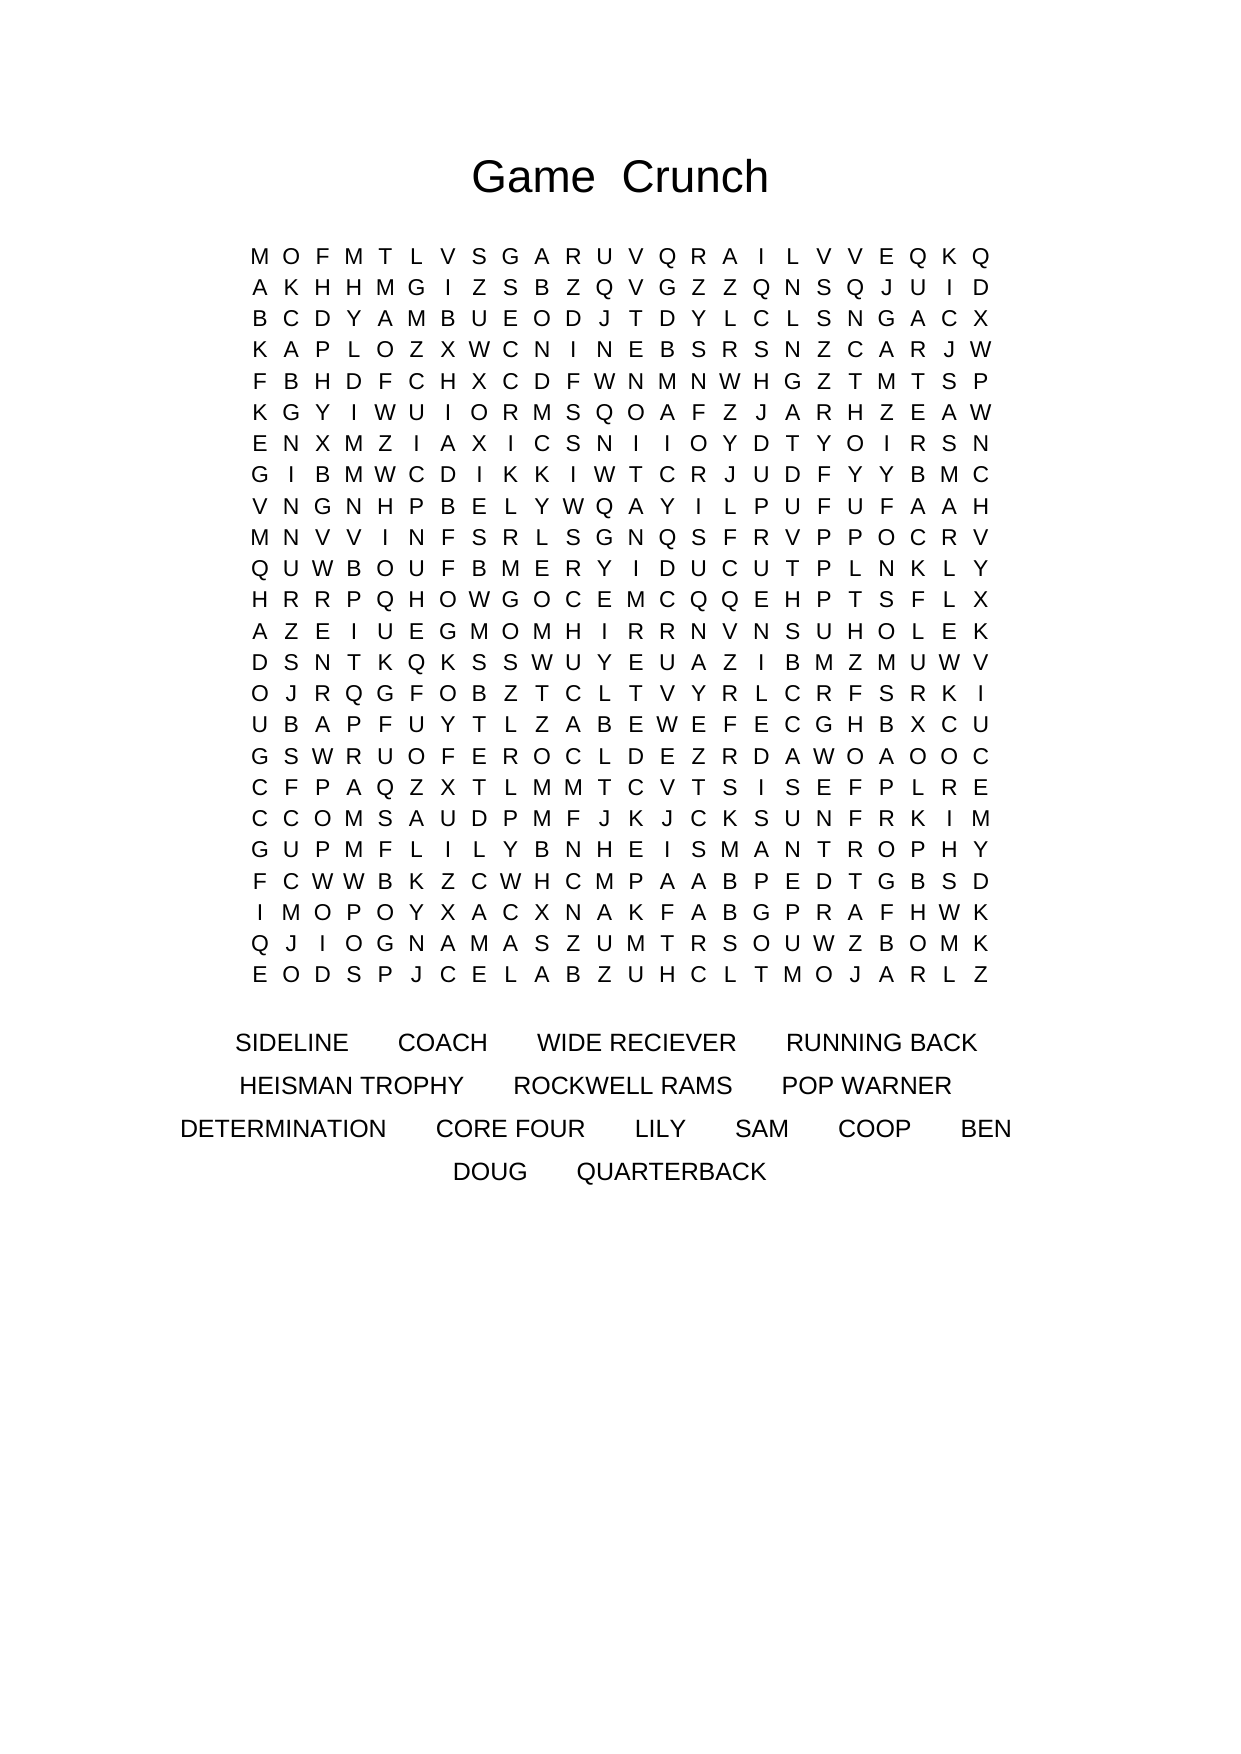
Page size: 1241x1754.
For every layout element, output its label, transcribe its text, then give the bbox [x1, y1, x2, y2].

table_cell D [244, 646, 275, 678]
table_header K [934, 240, 965, 271]
table_cell A [432, 428, 463, 459]
table_cell R [902, 959, 933, 990]
table_cell I [934, 271, 965, 303]
table_cell I [871, 428, 902, 459]
table_cell D [651, 553, 683, 584]
table_cell C [902, 521, 933, 553]
table_cell E [589, 584, 620, 615]
table_cell E [307, 615, 338, 646]
table_cell A [244, 271, 275, 303]
table_cell L [934, 553, 965, 584]
table_cell V [620, 271, 651, 303]
table_cell H [965, 490, 996, 521]
table_cell A [275, 334, 307, 365]
table_cell I [244, 896, 275, 928]
table_cell O [871, 615, 902, 646]
table_cell Q [338, 678, 369, 709]
table_cell O [902, 928, 933, 959]
table_cell O [307, 896, 338, 928]
table_cell H [840, 615, 871, 646]
table_cell U [401, 553, 432, 584]
table_cell W [369, 396, 401, 428]
table_cell W [464, 584, 495, 615]
table_cell A [244, 615, 275, 646]
table_cell L [495, 771, 526, 803]
table_cell Q [840, 271, 871, 303]
table_header V [840, 240, 871, 271]
table_cell H [651, 959, 683, 990]
table_cell U [275, 553, 307, 584]
table_header A [526, 240, 557, 271]
table_cell F [871, 490, 902, 521]
table_cell M [808, 646, 839, 678]
table_cell H [401, 584, 432, 615]
table_cell Z [840, 646, 871, 678]
table_cell H [307, 365, 338, 396]
table_cell Q [244, 928, 275, 959]
table_cell U [589, 928, 620, 959]
table_cell L [495, 709, 526, 740]
table_cell Z [808, 334, 839, 365]
table_cell O [871, 834, 902, 865]
table_cell H [432, 365, 463, 396]
table_cell Q [745, 271, 777, 303]
table_cell U [745, 459, 777, 490]
table_cell P [808, 584, 839, 615]
table_cell U [902, 271, 933, 303]
table_cell L [495, 959, 526, 990]
table_cell I [338, 615, 369, 646]
table_cell I [558, 334, 589, 365]
table_cell O [307, 803, 338, 834]
table_cell K [902, 803, 933, 834]
table_cell X [432, 896, 463, 928]
table_cell G [244, 834, 275, 865]
table_cell O [369, 334, 401, 365]
table_cell D [307, 303, 338, 334]
table_cell N [558, 896, 589, 928]
table_cell N [401, 928, 432, 959]
table_cell R [808, 896, 839, 928]
table_cell N [840, 303, 871, 334]
table_cell L [714, 490, 745, 521]
table_cell P [369, 959, 401, 990]
table_cell H [589, 834, 620, 865]
table_cell R [934, 521, 965, 553]
table_cell M [620, 928, 651, 959]
table_cell I [651, 834, 683, 865]
table_cell E [651, 740, 683, 771]
table_cell Z [683, 740, 714, 771]
table_cell R [651, 615, 683, 646]
table_cell S [495, 646, 526, 678]
table_cell Z [526, 709, 557, 740]
table_cell S [338, 959, 369, 990]
table_cell F [871, 896, 902, 928]
table_cell S [683, 334, 714, 365]
table_cell C [651, 584, 683, 615]
table_header V [620, 240, 651, 271]
table_cell H [338, 271, 369, 303]
table_cell A [558, 709, 589, 740]
table_cell P [965, 365, 996, 396]
table_cell A [683, 646, 714, 678]
table_cell K [934, 678, 965, 709]
table_cell Q [589, 490, 620, 521]
table_cell Y [495, 834, 526, 865]
table_cell K [495, 459, 526, 490]
table_cell T [620, 678, 651, 709]
table_cell L [777, 303, 808, 334]
table_cell W [464, 334, 495, 365]
table_header M [338, 240, 369, 271]
table_cell S [745, 803, 777, 834]
table_cell P [338, 896, 369, 928]
table_cell L [338, 334, 369, 365]
table_cell T [683, 771, 714, 803]
table_cell K [432, 646, 463, 678]
table_cell W [651, 709, 683, 740]
table_cell M [714, 834, 745, 865]
table_cell D [464, 803, 495, 834]
table_cell A [495, 928, 526, 959]
table_cell T [526, 678, 557, 709]
table_cell C [495, 896, 526, 928]
table_cell N [620, 521, 651, 553]
table_cell K [620, 896, 651, 928]
table_cell A [934, 396, 965, 428]
table_cell V [244, 490, 275, 521]
table_cell Z [401, 771, 432, 803]
table_cell A [432, 928, 463, 959]
table_cell I [683, 490, 714, 521]
table_cell F [558, 365, 589, 396]
table_header Q [902, 240, 933, 271]
table_cell O [275, 959, 307, 990]
table_cell O [934, 740, 965, 771]
table_cell P [495, 803, 526, 834]
table_cell S [558, 521, 589, 553]
table_cell I [965, 678, 996, 709]
table_cell M [338, 803, 369, 834]
table_cell O [464, 396, 495, 428]
table_cell F [714, 521, 745, 553]
table_cell M [275, 896, 307, 928]
table_cell O [526, 584, 557, 615]
table_header M [244, 240, 275, 271]
table_cell T [745, 959, 777, 990]
table_cell R [902, 678, 933, 709]
table_cell G [244, 740, 275, 771]
table_cell G [275, 396, 307, 428]
table_cell M [558, 771, 589, 803]
table_cell O [840, 428, 871, 459]
table_cell R [808, 678, 839, 709]
table_cell D [338, 365, 369, 396]
table_cell Y [589, 553, 620, 584]
table_cell A [871, 334, 902, 365]
table_cell Z [558, 928, 589, 959]
table_cell Z [369, 428, 401, 459]
table_cell X [526, 896, 557, 928]
table_cell E [934, 615, 965, 646]
table_cell E [745, 709, 777, 740]
table_cell R [307, 584, 338, 615]
table_cell X [464, 365, 495, 396]
table_cell N [401, 521, 432, 553]
table_cell E [464, 490, 495, 521]
table_cell T [338, 646, 369, 678]
table_cell P [808, 521, 839, 553]
table_cell C [526, 428, 557, 459]
table_cell B [526, 271, 557, 303]
table_cell W [369, 459, 401, 490]
table_cell A [902, 303, 933, 334]
table_cell T [589, 771, 620, 803]
table_cell P [338, 584, 369, 615]
table_cell F [369, 365, 401, 396]
table_cell Q [651, 521, 683, 553]
table_cell I [432, 834, 463, 865]
table_cell J [934, 334, 965, 365]
table_cell V [651, 678, 683, 709]
table_cell M [526, 396, 557, 428]
table_cell U [401, 396, 432, 428]
table_cell N [275, 490, 307, 521]
table_cell U [777, 928, 808, 959]
table_cell U [683, 553, 714, 584]
table_cell H [369, 490, 401, 521]
table_cell S [934, 865, 965, 896]
table_cell H [934, 834, 965, 865]
table_cell R [558, 553, 589, 584]
table_cell M [871, 365, 902, 396]
table_cell E [244, 959, 275, 990]
table_cell Y [965, 834, 996, 865]
table_cell F [840, 771, 871, 803]
table_cell Y [714, 428, 745, 459]
table_cell A [338, 771, 369, 803]
table_cell X [965, 303, 996, 334]
table_cell W [307, 740, 338, 771]
table_cell W [808, 928, 839, 959]
table_cell A [651, 396, 683, 428]
table_cell T [651, 928, 683, 959]
table_cell S [777, 771, 808, 803]
table_cell G [808, 709, 839, 740]
table_cell W [965, 334, 996, 365]
table_cell K [965, 615, 996, 646]
table_cell X [902, 709, 933, 740]
table_cell T [464, 771, 495, 803]
table_header A [714, 240, 745, 271]
table_cell T [840, 584, 871, 615]
table_cell A [840, 896, 871, 928]
table_cell N [965, 428, 996, 459]
table_cell O [620, 396, 651, 428]
table_cell M [369, 271, 401, 303]
table_cell O [432, 584, 463, 615]
table_cell Z [275, 615, 307, 646]
table_cell Q [369, 771, 401, 803]
table_cell J [651, 803, 683, 834]
table_cell J [275, 928, 307, 959]
table_cell N [589, 334, 620, 365]
table_header O [275, 240, 307, 271]
table_cell M [338, 459, 369, 490]
table_cell P [307, 834, 338, 865]
table_cell M [401, 303, 432, 334]
table_cell I [651, 428, 683, 459]
table_cell E [244, 428, 275, 459]
table_cell S [777, 615, 808, 646]
table_cell I [620, 428, 651, 459]
table_cell L [714, 959, 745, 990]
table_cell I [275, 459, 307, 490]
table_cell C [714, 553, 745, 584]
table_cell W [307, 553, 338, 584]
table_cell S [275, 646, 307, 678]
table_cell D [526, 365, 557, 396]
table_cell O [902, 740, 933, 771]
table_cell L [401, 834, 432, 865]
table_cell D [808, 865, 839, 896]
table_cell H [558, 615, 589, 646]
table_cell I [338, 396, 369, 428]
table_cell S [558, 428, 589, 459]
table_cell K [275, 271, 307, 303]
table_cell K [965, 896, 996, 928]
table_cell R [683, 459, 714, 490]
table_cell S [714, 771, 745, 803]
table_cell E [401, 615, 432, 646]
table_cell B [871, 709, 902, 740]
table_cell T [808, 834, 839, 865]
table_cell M [526, 771, 557, 803]
table_cell Z [714, 396, 745, 428]
table_cell L [902, 771, 933, 803]
table_cell G [871, 303, 902, 334]
table_cell R [307, 678, 338, 709]
table_cell S [683, 521, 714, 553]
table_cell N [683, 615, 714, 646]
table_cell S [871, 584, 902, 615]
table_cell A [871, 740, 902, 771]
table_cell N [275, 428, 307, 459]
table_cell N [777, 271, 808, 303]
table_cell R [714, 334, 745, 365]
table_cell V [714, 615, 745, 646]
table_cell F [808, 490, 839, 521]
table_cell Y [808, 428, 839, 459]
table_cell R [808, 396, 839, 428]
table_cell Y [401, 896, 432, 928]
table_cell R [902, 334, 933, 365]
table_cell H [244, 584, 275, 615]
table_cell Y [965, 553, 996, 584]
table_cell M [651, 365, 683, 396]
table_cell W [589, 459, 620, 490]
table_cell L [902, 615, 933, 646]
table_cell A [589, 896, 620, 928]
table_cell F [840, 678, 871, 709]
table_cell W [558, 490, 589, 521]
table_header S [464, 240, 495, 271]
table_cell N [526, 334, 557, 365]
table_cell P [840, 521, 871, 553]
table_cell N [777, 834, 808, 865]
table_cell B [464, 553, 495, 584]
table_cell B [464, 678, 495, 709]
table_cell J [840, 959, 871, 990]
table_cell B [558, 959, 589, 990]
table_cell Z [714, 646, 745, 678]
table_cell Q [683, 584, 714, 615]
table_cell S [871, 678, 902, 709]
table_cell M [871, 646, 902, 678]
table_cell Q [369, 584, 401, 615]
table_cell B [244, 303, 275, 334]
table_cell Q [589, 271, 620, 303]
table_header V [432, 240, 463, 271]
table_cell Y [683, 678, 714, 709]
table_cell Z [840, 928, 871, 959]
table_cell G [777, 365, 808, 396]
table_cell C [558, 865, 589, 896]
table_header L [401, 240, 432, 271]
table_cell Y [432, 709, 463, 740]
table_cell G [871, 865, 902, 896]
table_cell C [558, 740, 589, 771]
table_cell B [275, 365, 307, 396]
table_cell R [934, 771, 965, 803]
table_cell L [714, 303, 745, 334]
table_cell K [526, 459, 557, 490]
table_cell C [432, 959, 463, 990]
table_cell N [558, 834, 589, 865]
table_cell N [683, 365, 714, 396]
table_cell H [840, 396, 871, 428]
table_cell I [401, 428, 432, 459]
table_cell I [620, 553, 651, 584]
table_cell C [965, 459, 996, 490]
table_cell J [589, 303, 620, 334]
table_cell G [369, 678, 401, 709]
table_cell S [934, 428, 965, 459]
table_cell U [464, 303, 495, 334]
table_cell D [432, 459, 463, 490]
table_cell E [808, 771, 839, 803]
table_cell O [401, 740, 432, 771]
table_cell S [369, 803, 401, 834]
table_cell Z [464, 271, 495, 303]
table_cell H [840, 709, 871, 740]
table_cell O [871, 521, 902, 553]
table_cell Z [432, 865, 463, 896]
table_header E [871, 240, 902, 271]
table_cell C [275, 803, 307, 834]
table_cell N [307, 646, 338, 678]
table_cell U [902, 646, 933, 678]
table_cell E [620, 646, 651, 678]
table_cell D [620, 740, 651, 771]
table_cell N [620, 365, 651, 396]
table_cell P [871, 771, 902, 803]
table_cell W [495, 865, 526, 896]
table_cell I [934, 803, 965, 834]
table_cell O [683, 428, 714, 459]
table_cell U [401, 709, 432, 740]
table_cell R [495, 521, 526, 553]
table_cell K [620, 803, 651, 834]
table_cell U [369, 740, 401, 771]
table_cell M [589, 865, 620, 896]
table_cell T [840, 865, 871, 896]
table_cell W [589, 365, 620, 396]
table_cell I [495, 428, 526, 459]
table_cell W [526, 646, 557, 678]
table_cell M [244, 521, 275, 553]
table_cell P [745, 865, 777, 896]
table_cell W [307, 865, 338, 896]
table_cell A [526, 959, 557, 990]
table_cell Z [965, 959, 996, 990]
table_cell I [432, 396, 463, 428]
table_cell C [558, 678, 589, 709]
table_cell C [495, 334, 526, 365]
table_cell S [558, 396, 589, 428]
table_cell S [934, 365, 965, 396]
table_cell H [745, 365, 777, 396]
table_cell R [714, 678, 745, 709]
table_cell W [934, 646, 965, 678]
table_header G [495, 240, 526, 271]
table_cell J [275, 678, 307, 709]
table_cell Z [714, 271, 745, 303]
table_cell E [777, 865, 808, 896]
table_cell I [369, 521, 401, 553]
table_cell M [777, 959, 808, 990]
table_cell H [526, 865, 557, 896]
table_cell N [871, 553, 902, 584]
table_cell T [840, 365, 871, 396]
table_cell J [745, 396, 777, 428]
table_cell F [432, 553, 463, 584]
table_cell O [808, 959, 839, 990]
table_cell V [777, 521, 808, 553]
table_cell A [620, 490, 651, 521]
table_cell C [683, 803, 714, 834]
table_cell L [495, 490, 526, 521]
table_cell G [432, 615, 463, 646]
table_cell J [871, 271, 902, 303]
table_cell K [401, 865, 432, 896]
table_cell I [558, 459, 589, 490]
table_cell C [495, 365, 526, 396]
table_cell R [902, 428, 933, 459]
table_cell F [558, 803, 589, 834]
table_cell G [401, 271, 432, 303]
table_cell H [902, 896, 933, 928]
table_header U [589, 240, 620, 271]
table_cell M [495, 553, 526, 584]
table_cell P [777, 896, 808, 928]
table_cell D [965, 271, 996, 303]
table_cell F [808, 459, 839, 490]
table_cell P [620, 865, 651, 896]
table_cell D [965, 865, 996, 896]
table_cell C [275, 865, 307, 896]
table_cell I [745, 646, 777, 678]
table_cell G [369, 928, 401, 959]
table_cell S [464, 646, 495, 678]
table_cell E [526, 553, 557, 584]
table_cell C [934, 709, 965, 740]
table_cell Z [589, 959, 620, 990]
table_cell B [275, 709, 307, 740]
table_cell V [307, 521, 338, 553]
table_cell A [464, 896, 495, 928]
table_cell S [808, 271, 839, 303]
table_cell W [338, 865, 369, 896]
table_cell Y [840, 459, 871, 490]
table_cell I [589, 615, 620, 646]
table_cell O [432, 678, 463, 709]
table_cell D [558, 303, 589, 334]
table_cell F [244, 865, 275, 896]
table_cell Y [338, 303, 369, 334]
table_cell L [840, 553, 871, 584]
table_cell K [902, 553, 933, 584]
table_cell S [745, 334, 777, 365]
table_cell B [432, 490, 463, 521]
table_cell U [620, 959, 651, 990]
table_cell U [808, 615, 839, 646]
table_cell C [244, 771, 275, 803]
table_cell S [808, 303, 839, 334]
table_cell C [275, 303, 307, 334]
table_cell C [777, 709, 808, 740]
table_header V [808, 240, 839, 271]
table_cell E [683, 709, 714, 740]
table_cell Z [871, 396, 902, 428]
table_cell T [777, 553, 808, 584]
table_cell S [495, 271, 526, 303]
table_cell C [745, 303, 777, 334]
table_cell F [401, 678, 432, 709]
table_cell Z [495, 678, 526, 709]
table_cell N [777, 334, 808, 365]
table_cell M [934, 928, 965, 959]
table_cell D [777, 459, 808, 490]
table_cell T [464, 709, 495, 740]
table_header R [683, 240, 714, 271]
table_cell I [432, 271, 463, 303]
table_cell N [338, 490, 369, 521]
table_cell R [495, 740, 526, 771]
title Game Crunch [150, 150, 1090, 203]
table_header Q [651, 240, 683, 271]
table_cell L [589, 678, 620, 709]
table_cell I [464, 459, 495, 490]
table_cell G [745, 896, 777, 928]
table_cell B [714, 865, 745, 896]
table_cell R [714, 740, 745, 771]
table_cell L [464, 834, 495, 865]
table_cell X [307, 428, 338, 459]
table_cell L [589, 740, 620, 771]
table_cell U [369, 615, 401, 646]
table_cell X [464, 428, 495, 459]
table_cell M [526, 615, 557, 646]
table_cell K [244, 396, 275, 428]
table_cell Z [683, 271, 714, 303]
table_cell T [777, 428, 808, 459]
table_cell C [558, 584, 589, 615]
table_cell F [275, 771, 307, 803]
table_cell S [714, 928, 745, 959]
table_cell Q [401, 646, 432, 678]
table_cell E [620, 709, 651, 740]
table_cell W [934, 896, 965, 928]
table_cell X [432, 334, 463, 365]
table_cell C [464, 865, 495, 896]
table_cell Y [307, 396, 338, 428]
table_cell Q [589, 396, 620, 428]
table_cell O [526, 740, 557, 771]
table_cell A [777, 396, 808, 428]
table_cell G [307, 490, 338, 521]
table_cell F [840, 803, 871, 834]
table_cell F [432, 521, 463, 553]
table_cell B [871, 928, 902, 959]
table_cell Y [526, 490, 557, 521]
table_cell U [244, 709, 275, 740]
table_cell C [777, 678, 808, 709]
table_cell L [526, 521, 557, 553]
table_cell Q [244, 553, 275, 584]
table_cell U [965, 709, 996, 740]
table_cell H [307, 271, 338, 303]
table_cell M [620, 584, 651, 615]
table_cell C [934, 303, 965, 334]
table_cell S [683, 834, 714, 865]
table_cell E [745, 584, 777, 615]
table_cell M [338, 428, 369, 459]
table_cell B [338, 553, 369, 584]
table_cell A [651, 865, 683, 896]
table_cell E [620, 334, 651, 365]
table_cell Y [651, 490, 683, 521]
table_cell M [338, 834, 369, 865]
table_cell B [369, 865, 401, 896]
table_cell R [745, 521, 777, 553]
table_cell F [714, 709, 745, 740]
table_cell R [620, 615, 651, 646]
table_cell E [464, 740, 495, 771]
table_cell R [683, 928, 714, 959]
table_cell B [432, 303, 463, 334]
table_cell P [307, 334, 338, 365]
table_cell U [275, 834, 307, 865]
table_cell M [965, 803, 996, 834]
table_cell F [902, 584, 933, 615]
table_cell G [651, 271, 683, 303]
table_cell B [589, 709, 620, 740]
table_cell F [369, 709, 401, 740]
table_cell R [338, 740, 369, 771]
table_cell U [777, 490, 808, 521]
table_cell M [526, 803, 557, 834]
table_cell B [902, 865, 933, 896]
table_cell U [745, 553, 777, 584]
table_cell J [714, 459, 745, 490]
table_cell U [651, 646, 683, 678]
table_cell T [620, 303, 651, 334]
table_cell B [714, 896, 745, 928]
table_cell K [714, 803, 745, 834]
table_cell M [464, 928, 495, 959]
table_cell M [934, 459, 965, 490]
table_header F [307, 240, 338, 271]
table_cell P [808, 553, 839, 584]
table_cell G [244, 459, 275, 490]
table_cell A [745, 834, 777, 865]
table_cell V [651, 771, 683, 803]
table_cell A [369, 303, 401, 334]
table_cell T [902, 365, 933, 396]
table_cell I [745, 771, 777, 803]
table_cell G [495, 584, 526, 615]
table_cell O [526, 303, 557, 334]
table_cell B [777, 646, 808, 678]
table_cell D [745, 740, 777, 771]
table_cell N [745, 615, 777, 646]
table_cell M [464, 615, 495, 646]
table_cell D [745, 428, 777, 459]
table_cell A [307, 709, 338, 740]
table_cell B [526, 834, 557, 865]
table_cell F [651, 896, 683, 928]
table_cell O [369, 896, 401, 928]
table_cell O [338, 928, 369, 959]
table_cell C [840, 334, 871, 365]
table_cell Z [401, 334, 432, 365]
table_cell C [620, 771, 651, 803]
table_cell L [934, 959, 965, 990]
table_cell P [902, 834, 933, 865]
table_cell R [495, 396, 526, 428]
table_cell C [965, 740, 996, 771]
table_cell Q [714, 584, 745, 615]
table_cell C [401, 365, 432, 396]
table_cell U [432, 803, 463, 834]
table_cell A [401, 803, 432, 834]
table_cell F [432, 740, 463, 771]
table_header I [745, 240, 777, 271]
text SIDELINE COACH WIDE RECIEVER RUNNING BACK HEISMAN TROPHY ROCKWELL RAMS POP WARNER DETERMINATION CORE FOUR LILY SAM COOP BEN DOUG QUARTERBACK [150, 1028, 1090, 1186]
table_cell K [965, 928, 996, 959]
table_cell O [495, 615, 526, 646]
table_cell E [620, 834, 651, 865]
table_cell W [965, 396, 996, 428]
table_cell Y [683, 303, 714, 334]
table_cell X [965, 584, 996, 615]
table_cell V [965, 521, 996, 553]
table_header R [558, 240, 589, 271]
table_cell U [840, 490, 871, 521]
table_cell E [495, 303, 526, 334]
table_cell A [683, 865, 714, 896]
table_cell J [589, 803, 620, 834]
table_cell N [589, 428, 620, 459]
table_header Q [965, 240, 996, 271]
table_cell A [902, 490, 933, 521]
table_cell S [526, 928, 557, 959]
table_cell R [840, 834, 871, 865]
table_cell O [369, 553, 401, 584]
table_header T [369, 240, 401, 271]
table_cell C [651, 459, 683, 490]
table_cell A [777, 740, 808, 771]
table_cell I [307, 928, 338, 959]
table_cell Z [808, 365, 839, 396]
table_cell P [745, 490, 777, 521]
table_cell E [902, 396, 933, 428]
table_cell X [432, 771, 463, 803]
table_cell F [369, 834, 401, 865]
table_cell D [307, 959, 338, 990]
table_cell Y [871, 459, 902, 490]
table_cell Y [589, 646, 620, 678]
table_cell P [338, 709, 369, 740]
table_cell N [275, 521, 307, 553]
table_cell A [683, 896, 714, 928]
table_cell B [651, 334, 683, 365]
table_cell S [275, 740, 307, 771]
table_cell N [808, 803, 839, 834]
table_cell V [338, 521, 369, 553]
table_cell O [745, 928, 777, 959]
table_cell D [651, 303, 683, 334]
table_cell C [683, 959, 714, 990]
table_cell L [934, 584, 965, 615]
table_cell E [464, 959, 495, 990]
table_cell T [620, 459, 651, 490]
table_cell S [464, 521, 495, 553]
table_cell F [683, 396, 714, 428]
table_header L [777, 240, 808, 271]
table_cell A [934, 490, 965, 521]
table_cell O [244, 678, 275, 709]
table_cell U [777, 803, 808, 834]
table_cell G [589, 521, 620, 553]
table_cell F [244, 365, 275, 396]
table_cell U [558, 646, 589, 678]
table_cell C [244, 803, 275, 834]
table_cell E [965, 771, 996, 803]
table_cell J [401, 959, 432, 990]
table_cell L [745, 678, 777, 709]
table_cell A [871, 959, 902, 990]
table_cell B [307, 459, 338, 490]
table_cell R [275, 584, 307, 615]
table_cell B [902, 459, 933, 490]
table_cell R [871, 803, 902, 834]
table_cell H [777, 584, 808, 615]
table_cell W [808, 740, 839, 771]
table_cell O [840, 740, 871, 771]
table_cell K [369, 646, 401, 678]
table_cell C [401, 459, 432, 490]
table_cell V [965, 646, 996, 678]
table_cell P [401, 490, 432, 521]
table_cell P [307, 771, 338, 803]
table_cell K [244, 334, 275, 365]
table_cell W [714, 365, 745, 396]
table_cell Z [558, 271, 589, 303]
